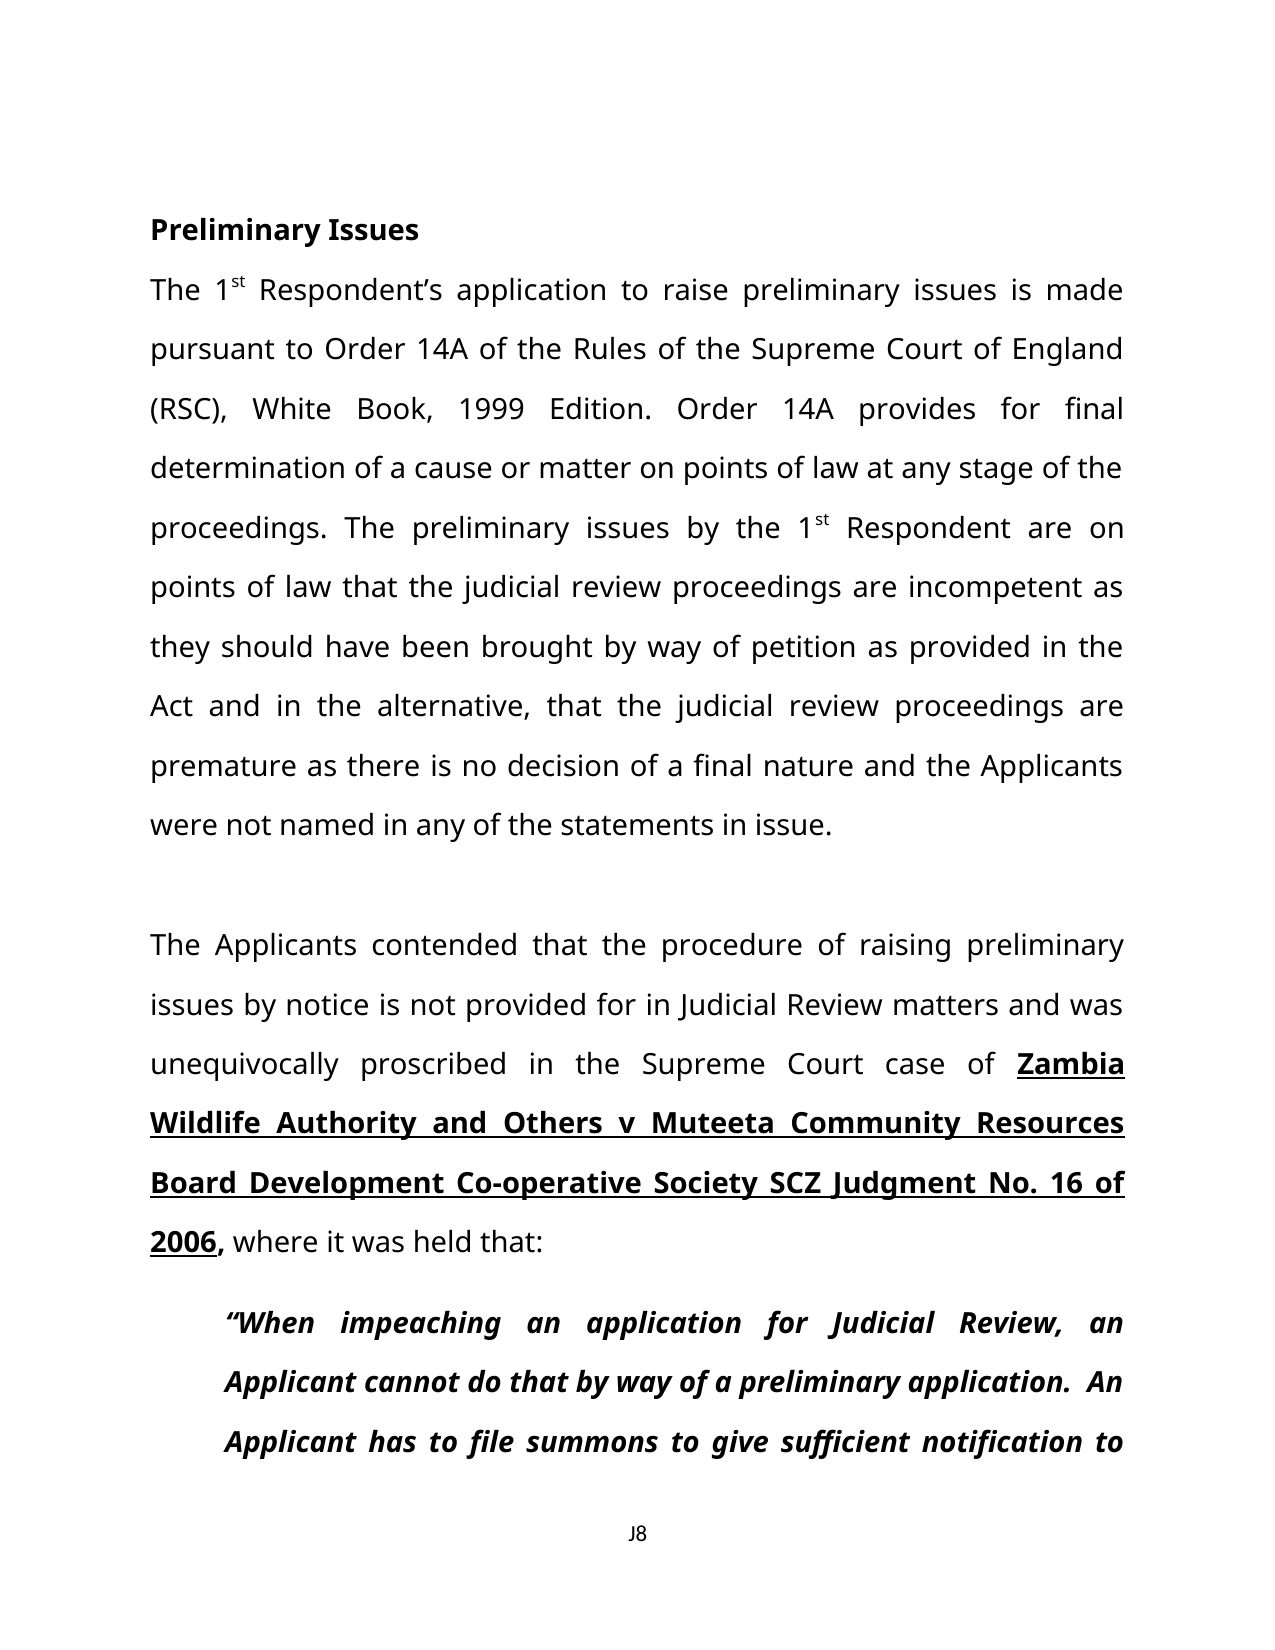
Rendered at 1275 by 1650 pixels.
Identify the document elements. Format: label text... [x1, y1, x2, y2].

text The Applicants contended that the procedure of raising preliminary issues by notice is not provided for in Judicial Review matters and was unequivocally proscribed in the Supreme Court case of Zambia Wildlife Authority and Others v Muteeta Community Resources Board Development Co-operative Society SCZ Judgment No. 16 of 2006, where it was held that: [150, 1198, 1125, 1261]
text The Applicants contended that the procedure of raising preliminary issues by notice is not provided for in Judicial Review matters and was unequivocally proscribed in the Supreme Court case of Zambia Wildlife Authority and Others v Muteeta Community Resources Board Development Co-operative Society SCZ Judgment No. 16 of 2006, where it was held that: [150, 924, 1125, 1136]
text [225, 1302, 1125, 1461]
text The 1st Respondent’s application to raise preliminary issues is made pursuant to Order 14A of the Rules of the Supreme Court of England (RSC), White Book, 1999 Edition. Order 14A provides for final determination of a cause or matter on points of law at any stage of the proceedings. The preliminary issues by the 1st Respondent are on points of law that the judicial review proceedings are incompetent as they should have been brought by way of petition as provided in the Act and in the alternative, that the judicial review proceedings are premature as there is no decision of a final nature and the Applicants were not named in any of the statements in issue. [150, 269, 1125, 844]
text Preliminary Issues [150, 209, 1125, 249]
text The Applicants contended that the procedure of raising preliminary issues by notice is not provided for in Judicial Review matters and was unequivocally proscribed in the Supreme Court case of Zambia Wildlife Authority and Others v Muteeta Community Resources Board Development Co-operative Society SCZ Judgment No. 16 of 2006, where it was held that: [150, 1138, 1125, 1196]
